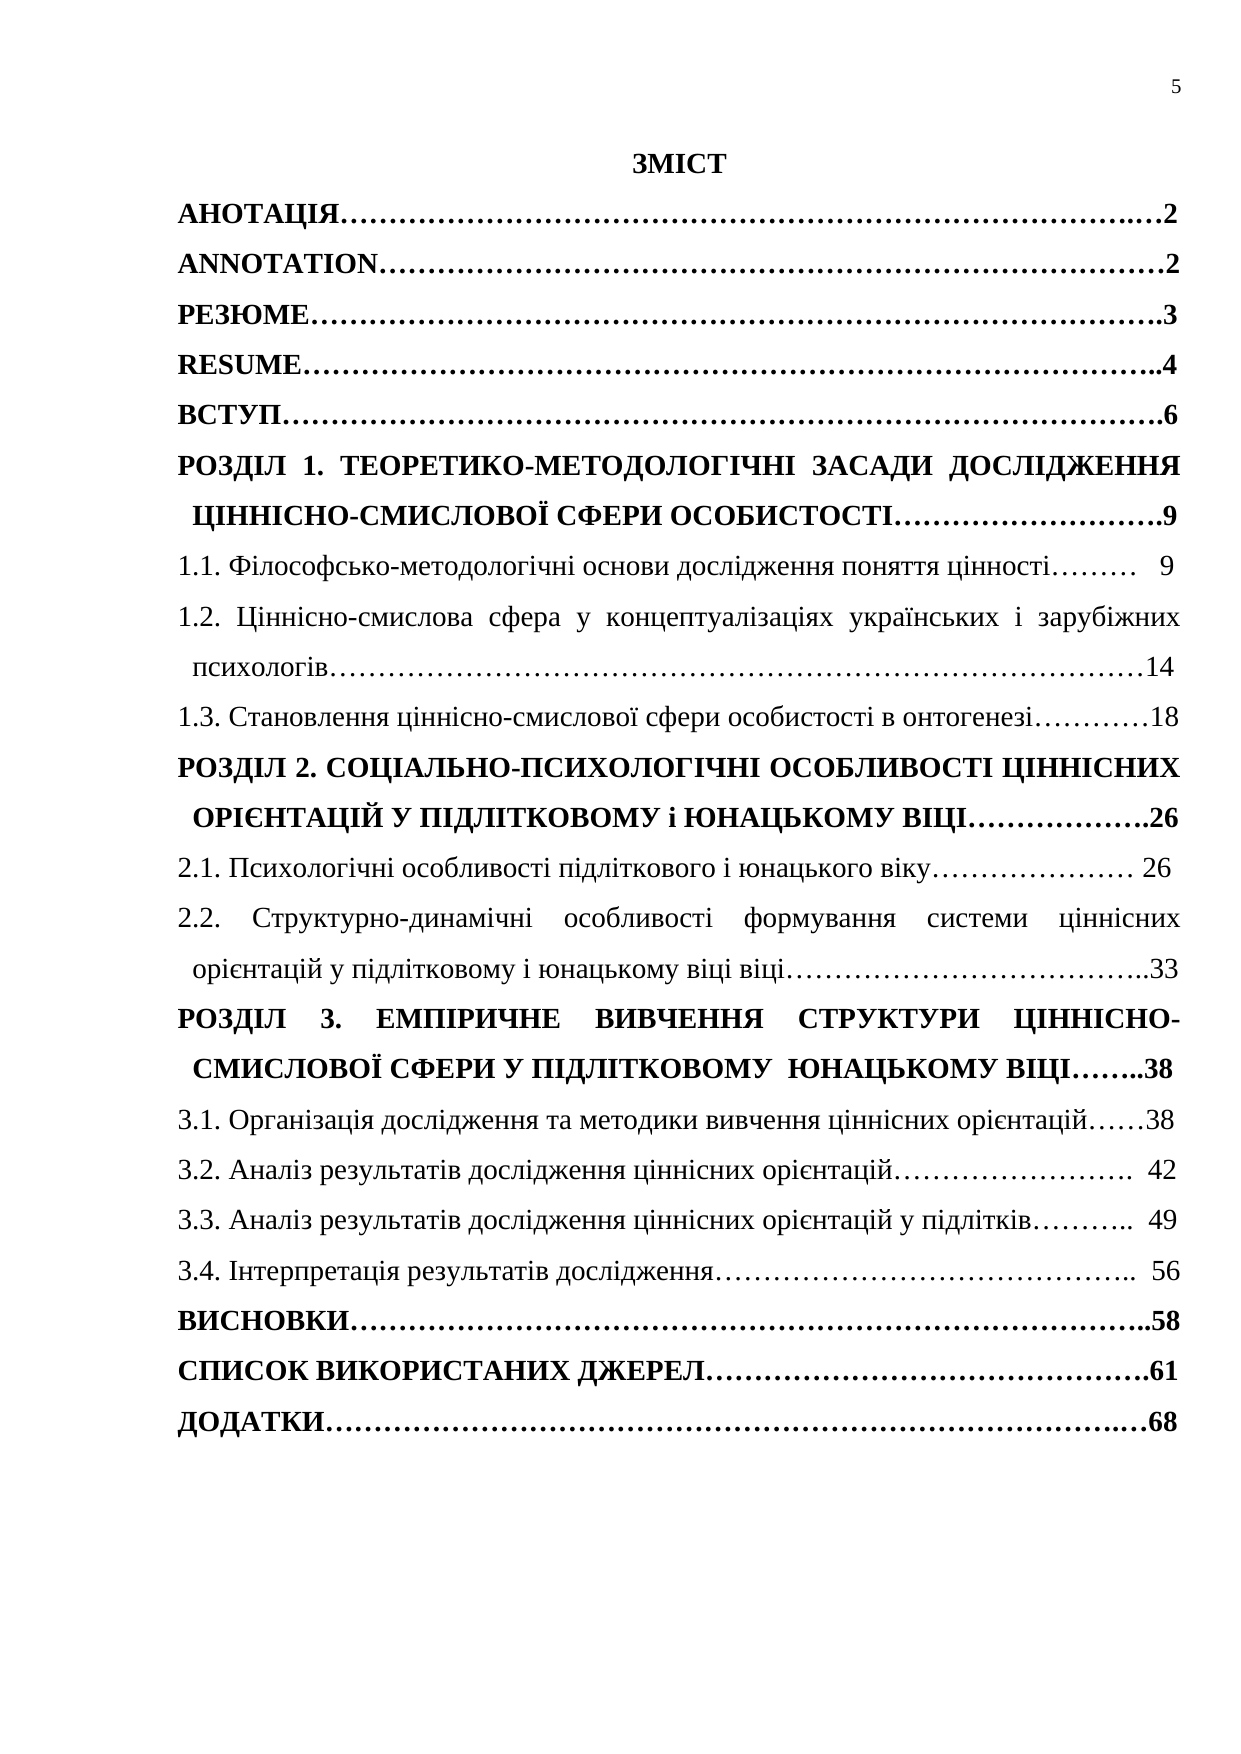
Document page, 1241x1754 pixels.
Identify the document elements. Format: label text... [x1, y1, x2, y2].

text 3.2. Аналіз результатів дослідження ціннісних орієнтацій……………………. 42 [177, 1152, 1181, 1186]
text 2.2. Структурно-динамічні особливості формування системи ціннісних орієнтацій у підлітковому і юнацькому віці віці………………………………..33 [177, 901, 1181, 984]
text ВСТУП……………………………………………………………………………….6 [177, 397, 1181, 431]
text 1.1. Філософсько-методологічні основи дослідження поняття цінності……… 9 [177, 548, 1181, 582]
text 3.3. Аналіз результатів дослідження ціннісних орієнтацій у підлітків……….. 49 [177, 1202, 1181, 1236]
text СПИСОК ВИКОРИСТАНИХ ДЖЕРЕЛ……………………………………….61 [177, 1353, 1181, 1387]
text РОЗДІЛ 2. СОЦІАЛЬНО-ПСИХОЛОГІЧНІ ОСОБЛИВОСТІ ЦІННІСНИХ ОРІЄНТАЦІЙ У ПІДЛІТКОВОМУ і ЮНАЦЬКОМУ ВІЦІ……………….26 [177, 750, 1181, 833]
text ДОДАТКИ……………………………………………………………………….…68 [177, 1404, 1181, 1437]
text 1.2. Ціннісно-смислова сфера у концептуалізаціях українських і зарубіжних психологів…………………………………………………………………………14 [177, 599, 1181, 683]
text 3.4. Інтерпретація результатів дослідження…………………………………….. 56 [177, 1253, 1181, 1286]
text ВИСНОВКИ………………………………………………………………………..58 [177, 1303, 1181, 1337]
text РЕЗЮМЕ…………………………………………………………………………….3 [177, 297, 1181, 330]
text ANNOTATION………………………………………………………………………2 [177, 247, 1181, 280]
text АНОТАЦІЯ……………………………………………………………………….…2 [177, 196, 1181, 230]
text 3.1. Організація дослідження та методики вивчення ціннісних орієнтацій……38 [177, 1102, 1181, 1135]
text RESUME……………………………………………………………………………..4 [177, 347, 1181, 381]
text ЗМІСТ [177, 146, 1181, 179]
text РОЗДІЛ 3. ЕМПІРИЧНЕ ВИВЧЕННЯ СТРУКТУРИ ЦІННІСНО-СМИСЛОВОЇ СФЕРИ У ПІДЛІТКОВОМУ ЮНАЦЬКОМУ ВІЦІ……..38 [177, 1001, 1181, 1085]
text 1.3. Становлення ціннісно-смислової сфери особистості в онтогенезі…………18 [177, 699, 1181, 733]
text 2.1. Психологічні особливості підліткового і юнацького віку………………… 26 [177, 850, 1181, 884]
text РОЗДІЛ 1. ТЕОРЕТИКО-МЕТОДОЛОГІЧНІ ЗАСАДИ ДОСЛІДЖЕННЯ ЦІННІСНО-СМИСЛОВОЇ СФЕРИ ОСОБИСТОСТІ……………………….9 [177, 448, 1181, 532]
